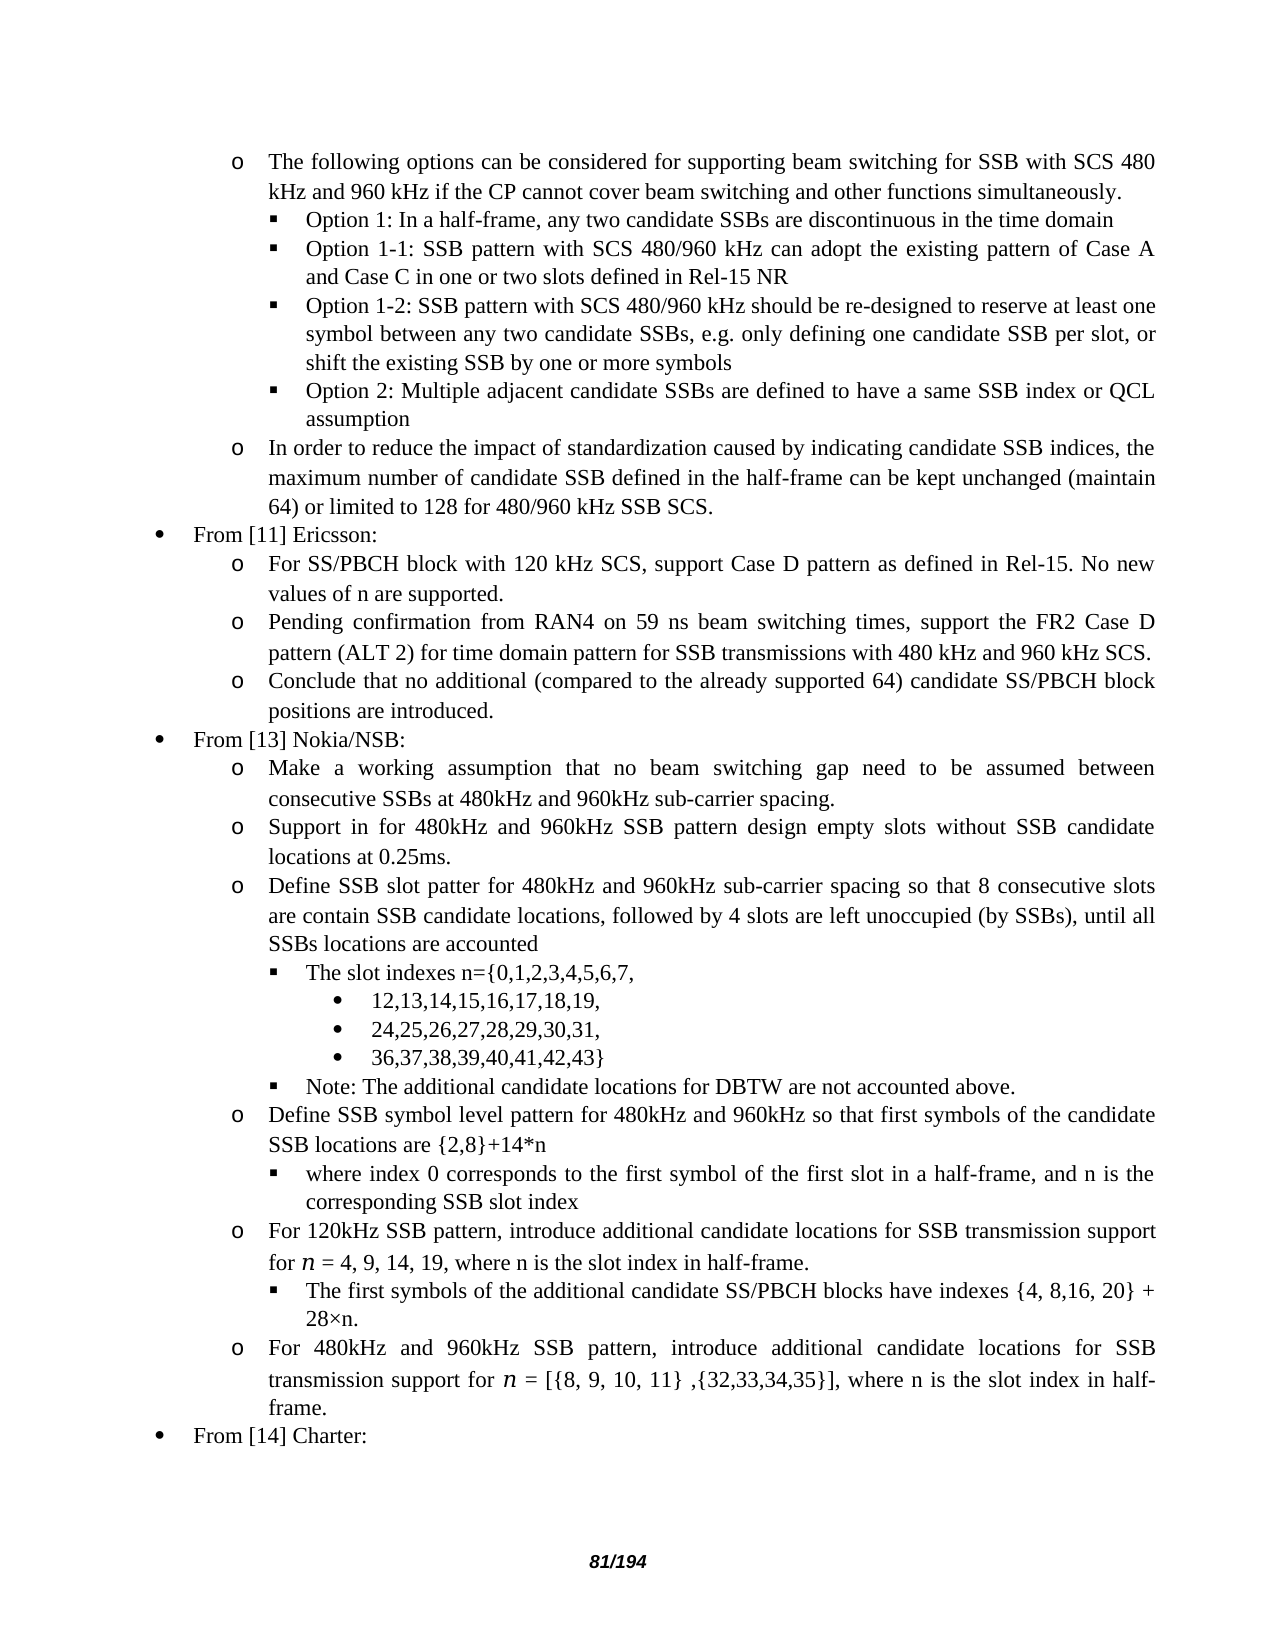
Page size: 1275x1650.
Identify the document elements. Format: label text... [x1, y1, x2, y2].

list Define SSB slot patter for 480kHz and 960kHz sub-carrier spacing so that 8 consecutive slots are contain SSB candidate locations, followed by 4 slots are left unoccupied (by SSBs), until all SSBs locations are accounted [231, 872, 1157, 957]
list The following options can be considered for supporting beam switching for SSB with SCS 480 kHz and 960 kHz if the CP cannot cover beam switching and other functions simultaneously. [231, 148, 1157, 204]
list Option 1-2: SSB pattern with SCS 480/960 kHz should be re-designed to reserve at least one symbol between any two candidate SSBs, e.g. only defining one candidate SSB per slot, or shift the existing SSB by one or more symbols [268, 292, 1157, 375]
list In order to reduce the impact of standardization caused by indicating candidate SSB indices, the maximum number of candidate SSB defined in the half-frame can be kept unchanged (maintain 64) or limited to 128 for 480/960 kHz SSB SCS. [231, 434, 1157, 519]
list Conclude that no additional (compared to the already supported 64) candidate SS/PBCH block positions are introduced. [231, 667, 1157, 724]
list The slot indexes n={0,1,2,3,4,5,6,7, [268, 959, 1157, 985]
list 12,13,14,15,16,17,18,19, [334, 987, 1157, 1014]
list Make a working assumption that no beam switching gap need to be assumed between consecutive SSBs at 480kHz and 960kHz sub-carrier spacing. [231, 754, 1157, 811]
list Option 1-1: SSB pattern with SCS 480/960 kHz can adopt the existing pattern of Case A and Case C in one or two slots defined in Rel-15 NR [268, 235, 1157, 290]
list Note: The additional candidate locations for DBTW are not accounted above. [268, 1073, 1157, 1099]
list From [11] Ericsson: [156, 521, 1157, 547]
list From [14] Charter: [156, 1423, 1157, 1449]
list where index 0 corresponds to the first symbol of the first slot in a half-frame, and n is the corresponding SSB slot index [268, 1160, 1157, 1215]
list For SS/PBCH block with 120 kHz SCS, support Case D pattern as defined in Rel-15. No new values of n are supported. [231, 549, 1157, 606]
list Option 1: In a half-frame, any two candidate SSBs are discontinuous in the time domain [268, 206, 1157, 233]
list Support in for 480kHz and 960kHz SSB pattern design empty slots without SSB candidate locations at 0.25ms. [231, 813, 1157, 870]
list Pending confirmation from RAN4 on 59 ns beam switching times, support the FR2 Case D pattern (ALT 2) for time domain pattern for SSB transmissions with 480 kHz and 960 kHz SCS. [231, 608, 1157, 665]
list From [13] Nokia/NSB: [156, 726, 1157, 752]
list 36,37,38,39,40,41,42,43} [334, 1044, 1157, 1071]
list Option 2: Multiple adjacent candidate SSBs are defined to have a same SSB index or QCL assumption [268, 377, 1157, 432]
list The first symbols of the additional candidate SS/PBCH blocks have indexes {4, 8,16, 20} + 28×n. [268, 1277, 1157, 1332]
list For 120kHz SSB pattern, introduce additional candidate locations for SSB transmission support for 𝑛 = 4, 9, 14, 19, where n is the slot index in half-frame. [231, 1217, 1157, 1275]
list Define SSB symbol level pattern for 480kHz and 960kHz so that first symbols of the candidate SSB locations are {2,8}+14*n [231, 1101, 1157, 1158]
list 24,25,26,27,28,29,30,31, [334, 1016, 1157, 1042]
list For 480kHz and 960kHz SSB pattern, introduce additional candidate locations for SSB transmission support for 𝑛 = [{8, 9, 10, 11} ,{32,33,34,35}], where n is the slot index in half-frame. [231, 1334, 1157, 1421]
